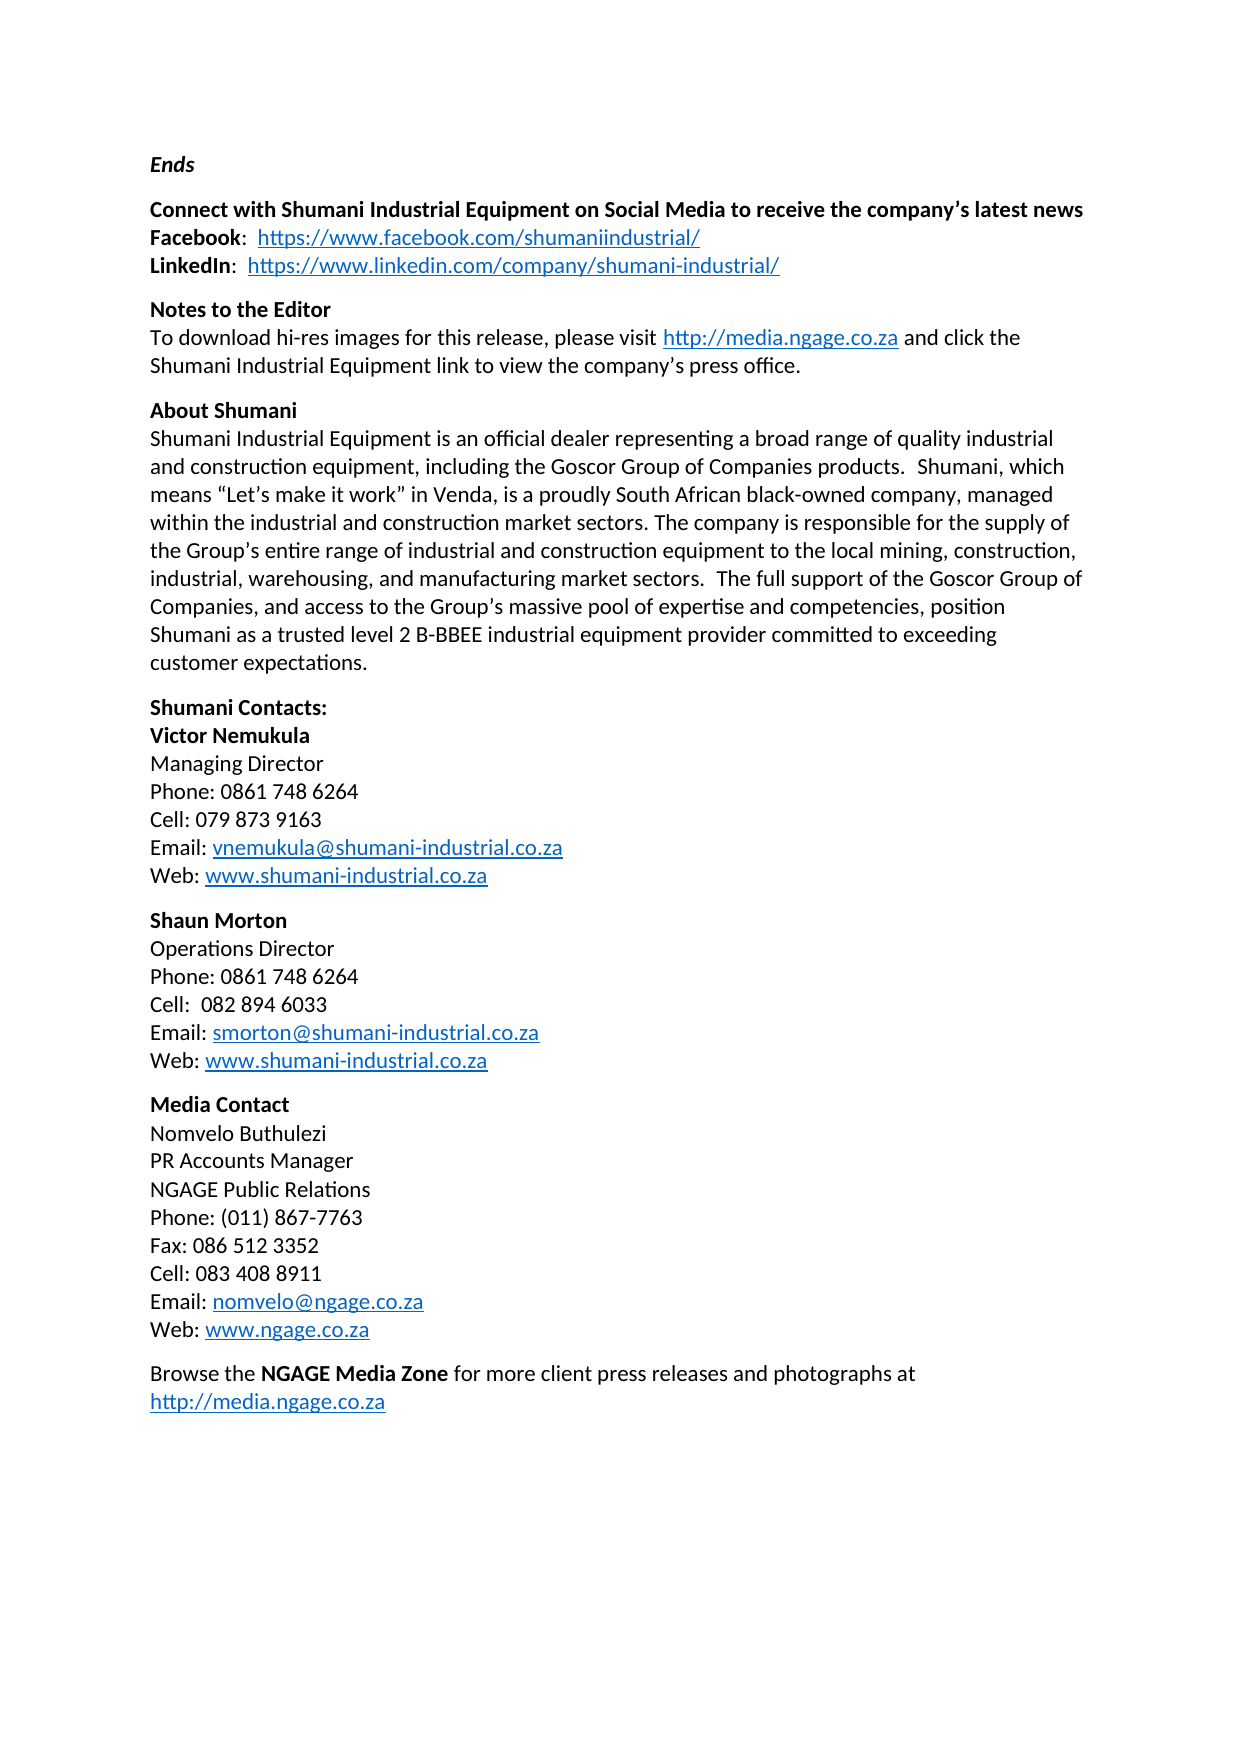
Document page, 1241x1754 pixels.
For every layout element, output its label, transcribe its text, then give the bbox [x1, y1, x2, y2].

text Shaun Morton [150, 906, 1090, 934]
text Email: nomvelo@ngage.co.za [150, 1287, 1090, 1315]
text Phone: (011) 867-7763 [150, 1203, 1090, 1231]
text Browse the NGAGE Media Zone for more client press releases and photographs at http://media.ngage.co.za [150, 1359, 1090, 1416]
text Shumani Industrial Equipment is an official dealer representing a broad range of quality industrial and construction equipment, including the Goscor Group of Companies products. Shumani, which means “Let’s make it work” in Venda, is a proudly South African black-owned company, managed within the industrial and construction market sectors. The company is responsible for the supply of the Group’s entire range of industrial and construction equipment to the local mining, construction, industrial, warehousing, and manufacturing market sectors. The full support of the Goscor Group of Companies, and access to the Group’s massive pool of expertise and competencies, position Shumani as a trusted level 2 B-BBEE industrial equipment provider committed to exceeding customer expectations. [150, 424, 1090, 676]
text Web: www.shumani-industrial.co.za [150, 1046, 1090, 1074]
text Managing Director [150, 749, 1090, 777]
text Facebook: https://www.facebook.com/shumaniindustrial/ [150, 223, 1090, 251]
text Notes to the Editor To download hi-res images for this release, please visit http://media.ngage.co.za and click the Shumani Industrial Equipment link to view the company’s press office. [150, 295, 1090, 379]
text PR Accounts Manager [150, 1147, 1090, 1175]
text Cell: 079 873 9163 [150, 805, 1090, 833]
text Ends [150, 150, 1090, 178]
text NGAGE Public Relations [150, 1175, 1090, 1203]
text Cell: 082 894 6033 [150, 990, 1090, 1018]
text Email: smorton@shumani-industrial.co.za [150, 1018, 1090, 1046]
text Media Contact [150, 1091, 1090, 1119]
text Operations Director [150, 934, 1090, 962]
text Cell: 083 408 8911 [150, 1259, 1090, 1287]
text Connect with Shumani Industrial Equipment on Social Media to receive the company’s latest news [150, 195, 1090, 223]
text Nomvelo Buthulezi [150, 1119, 1090, 1147]
text Shumani Contacts: [150, 693, 1090, 721]
text Web: www.ngage.co.za [150, 1315, 1090, 1343]
text Victor Nemukula [150, 721, 1090, 749]
text Phone: 0861 748 6264 [150, 777, 1090, 805]
text Email: vnemukula@shumani-industrial.co.za [150, 833, 1090, 861]
text About Shumani [150, 396, 1090, 424]
text Fax: 086 512 3352 [150, 1231, 1090, 1259]
text Web: www.shumani-industrial.co.za [150, 861, 1090, 889]
text LinkedIn: https://www.linkedin.com/company/shumani-industrial/ [150, 251, 1090, 279]
text Phone: 0861 748 6264 [150, 962, 1090, 990]
